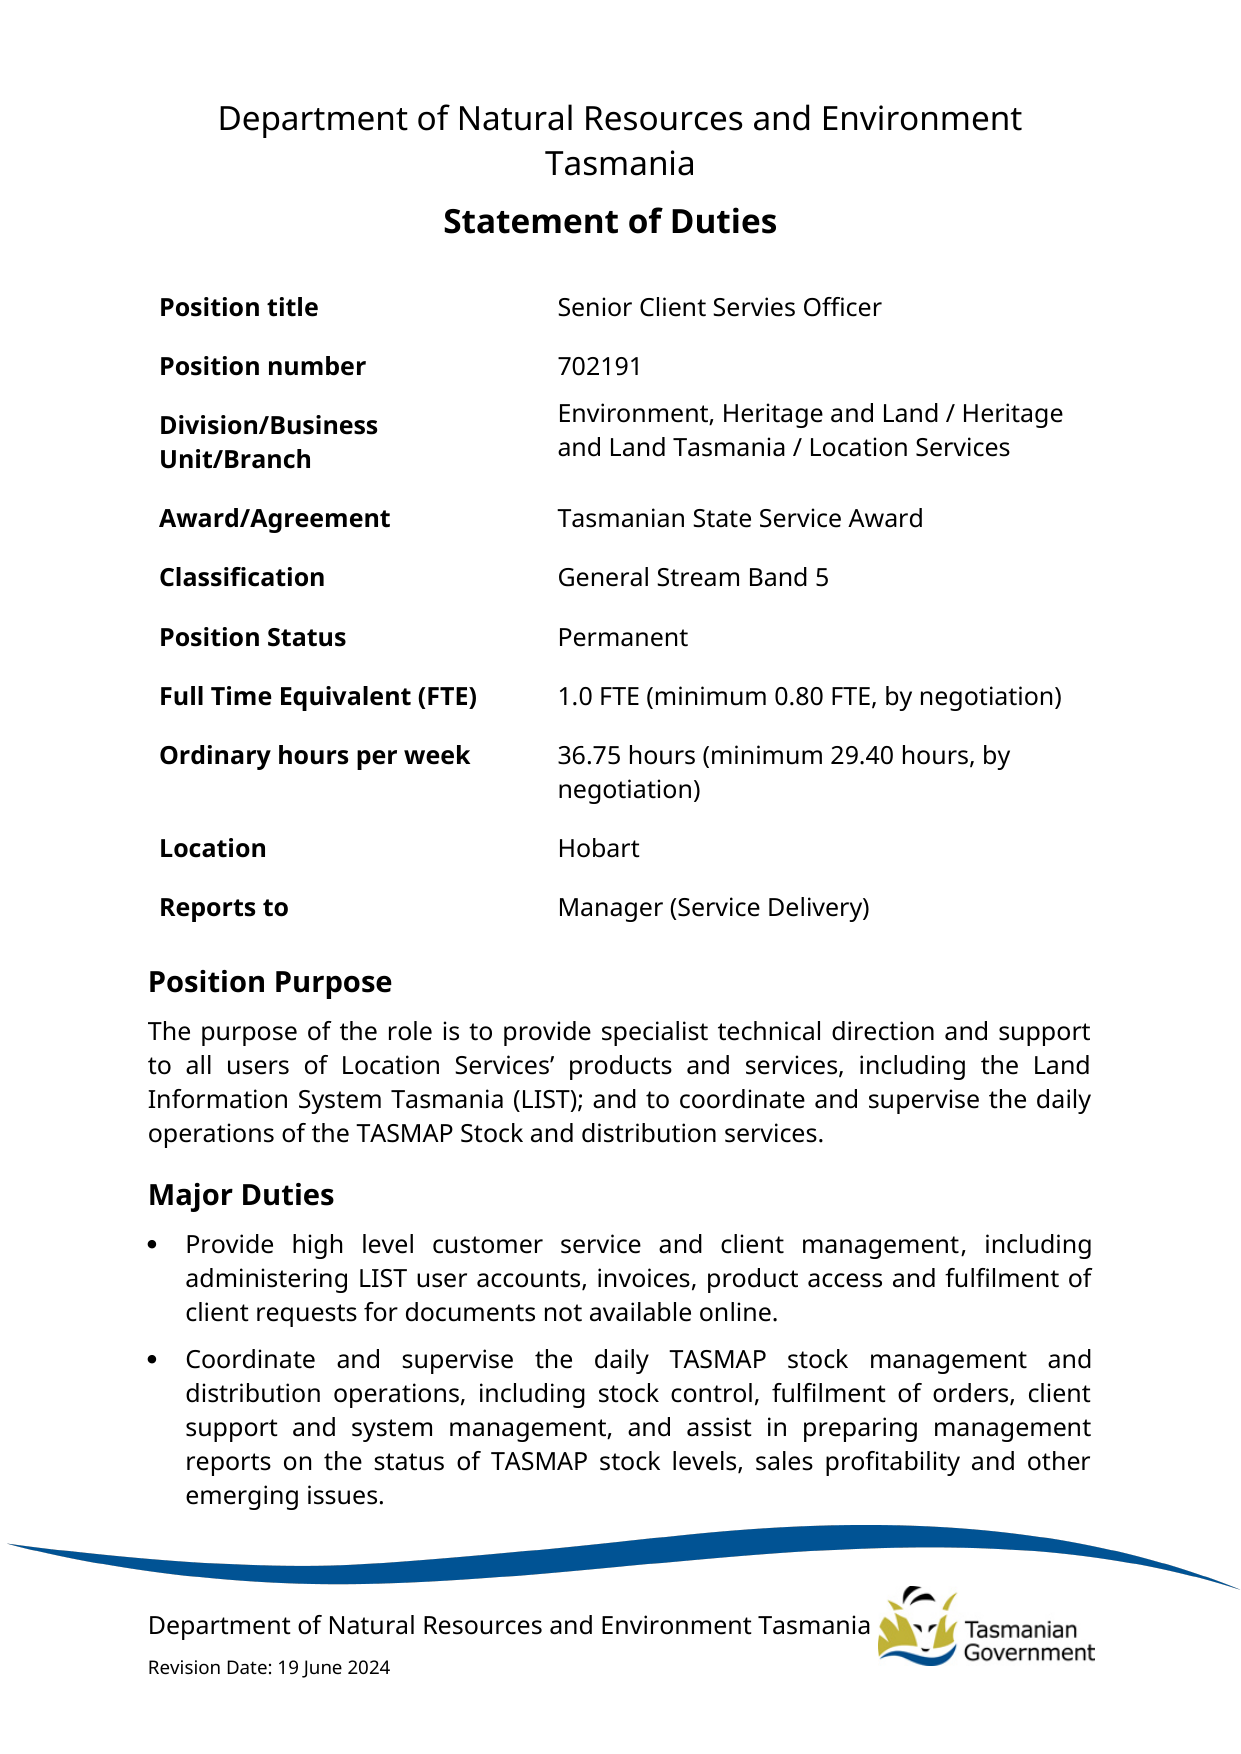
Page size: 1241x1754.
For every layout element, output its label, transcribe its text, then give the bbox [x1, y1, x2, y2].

text Position Purpose [148, 961, 1092, 1001]
table_cell Position number [148, 336, 546, 395]
table_cell 36.75 hours (minimum 29.40 hours, by negotiation) [546, 725, 1091, 818]
table_header Senior Client Servies Officer [546, 277, 1091, 336]
text Major Duties [148, 1174, 1092, 1214]
table_cell Position Status [148, 607, 546, 666]
table_cell Award/Agreement [148, 489, 546, 548]
table_cell Classification [148, 548, 546, 607]
table_cell 1.0 FTE (minimum 0.80 FTE, by negotiation) [546, 666, 1091, 725]
table_cell Hobart [546, 818, 1091, 877]
text The purpose of the role is to provide specialist technical direction and support to all users of Location Services’ products and services, including the Land Information System Tasmania (LIST); and to coordinate and supervise the daily operations of the TASMAP Stock and distribution services. [148, 1013, 1092, 1149]
table_cell 702191 [546, 336, 1091, 395]
table_cell Reports to [148, 877, 546, 936]
table_cell Ordinary hours per week [148, 725, 546, 818]
table_cell Manager (Service Delivery) [546, 877, 1091, 936]
table_cell Division/Business Unit/Branch [148, 395, 546, 488]
table_header Position title [148, 277, 546, 336]
text Statement of Duties [148, 198, 1092, 243]
table_cell Tasmanian State Service Award [546, 489, 1091, 548]
table_cell Full Time Equivalent (FTE) [148, 666, 546, 725]
text Department of Natural Resources and Environment Tasmania [148, 94, 1092, 185]
table_cell General Stream Band 5 [546, 548, 1091, 607]
table_cell Location [148, 818, 546, 877]
list Coordinate and supervise the daily TASMAP stock management and distribution operations, including stock control, fulfilment of orders, client support and system management, and assist in preparing management reports on the status of TASMAP stock levels, sales profitability and other emerging issues. [148, 1341, 1092, 1512]
picture [7, 1525, 1241, 1666]
table_cell Permanent [546, 607, 1091, 666]
list Provide high level customer service and client management, including administering LIST user accounts, invoices, product access and fulfilment of client requests for documents not available online. [148, 1227, 1092, 1329]
table_cell Environment, Heritage and Land / Heritage and Land Tasmania / Location Services [546, 395, 1091, 488]
